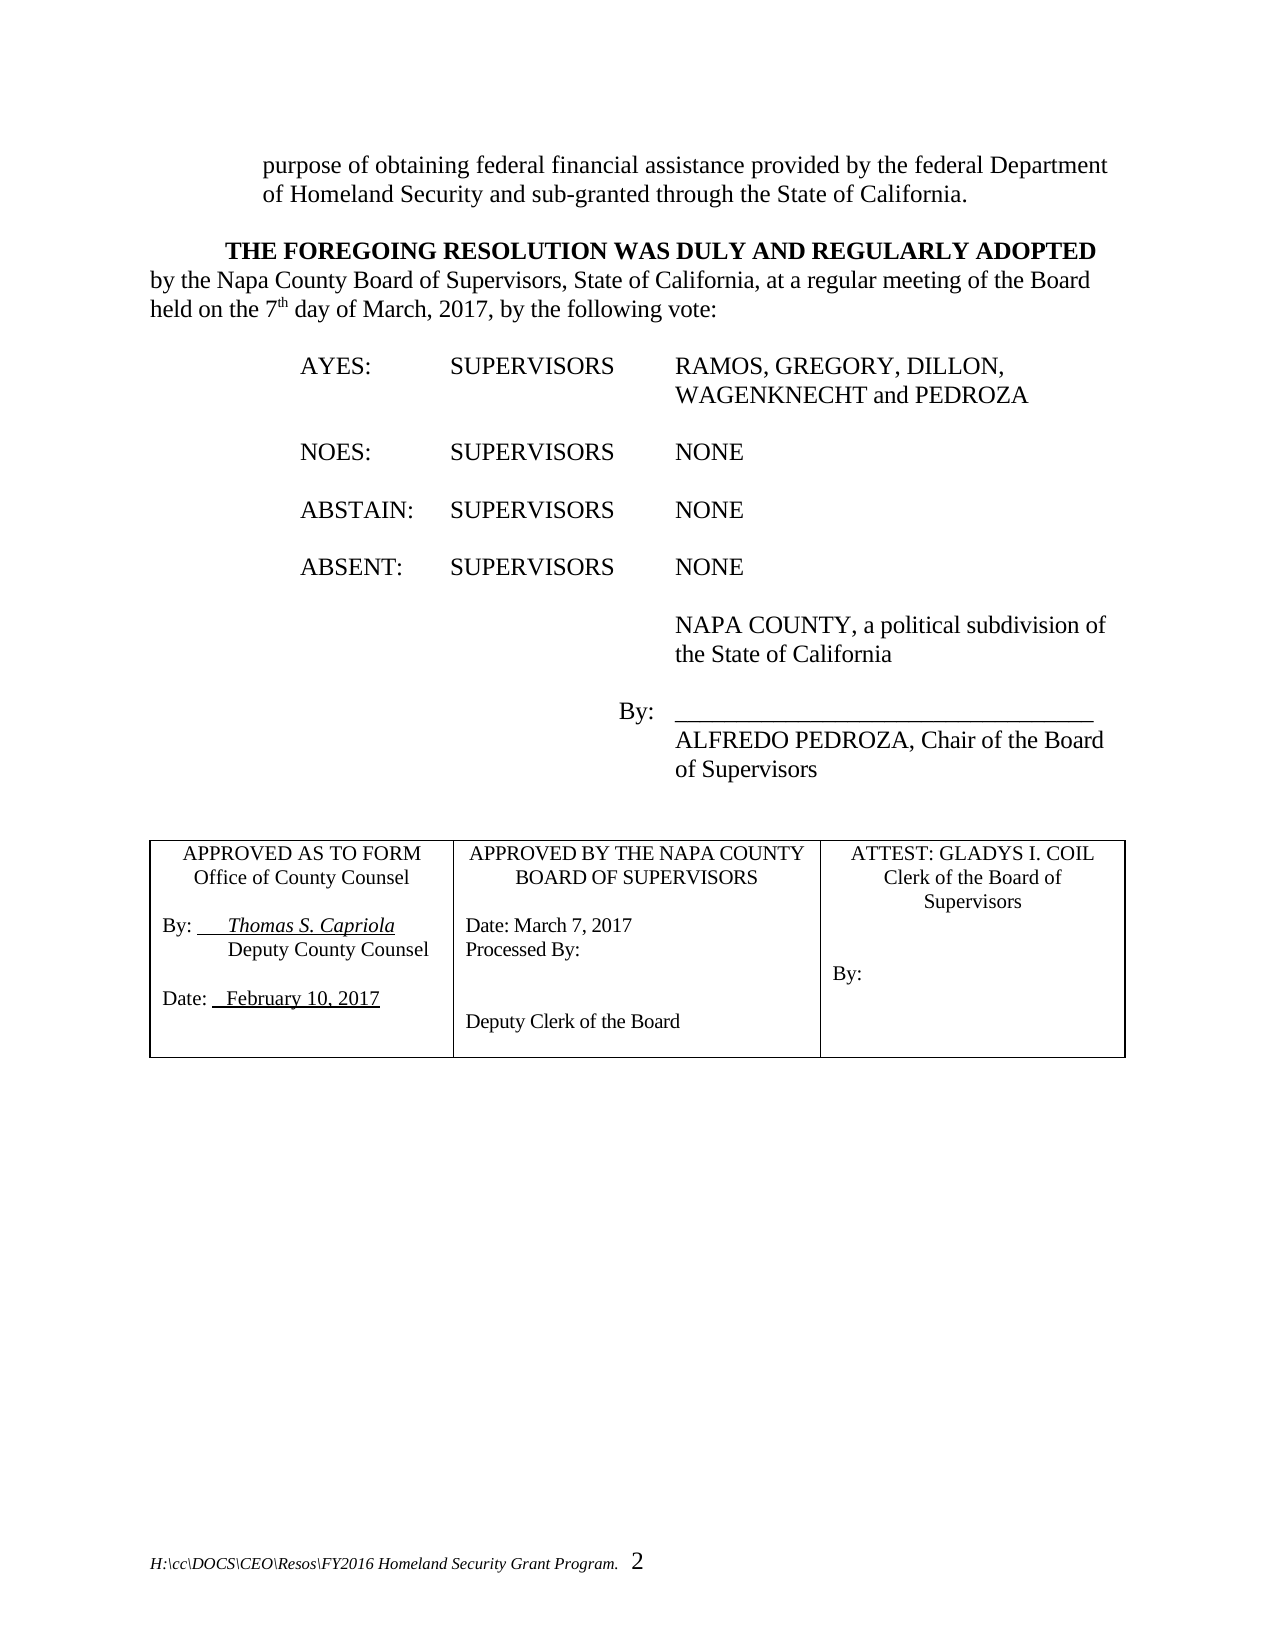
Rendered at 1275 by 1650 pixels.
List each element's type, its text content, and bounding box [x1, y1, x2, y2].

table_header APPROVED BY THE NAPA COUNTY BOARD OF SUPERVISORS Date: March 7, 2017 Processed By: Deputy Clerk of the Board [454, 841, 820, 1057]
text ABSTAIN: SUPERVISORS NONE [150, 495, 1125, 524]
table_header ATTEST: GLADYS I. COIL Clerk of the Board of Supervisors By: [821, 841, 1124, 1057]
text By: __________________________________ [150, 696, 1125, 725]
table_header APPROVED AS TO FORM Office of County Counsel By: Thomas S. Capriola Deputy County Counsel Date: February 10, 2017 [151, 841, 453, 1057]
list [225, 150, 1125, 207]
text ALFREDO PEDROZA, Chair of the Board of Supervisors [675, 725, 1125, 782]
text WAGENKNECHT and PEDROZA [150, 380, 1125, 409]
text AYES: SUPERVISORS RAMOS, GREGORY, DILLON, [150, 351, 1125, 380]
text the State of California [150, 639, 1125, 667]
text NOES: SUPERVISORS NONE [150, 437, 1125, 466]
text THE FOREGOING RESOLUTION WAS DULY AND REGULARLY ADOPTED by the Napa County Board of Supervisors, State of California, at a regular meeting of the Board held on the 7th day of March, 2017, by the following vote: [150, 236, 1125, 322]
text NAPA COUNTY, a political subdivision of [150, 610, 1125, 639]
text ABSENT: SUPERVISORS NONE [150, 552, 1125, 581]
